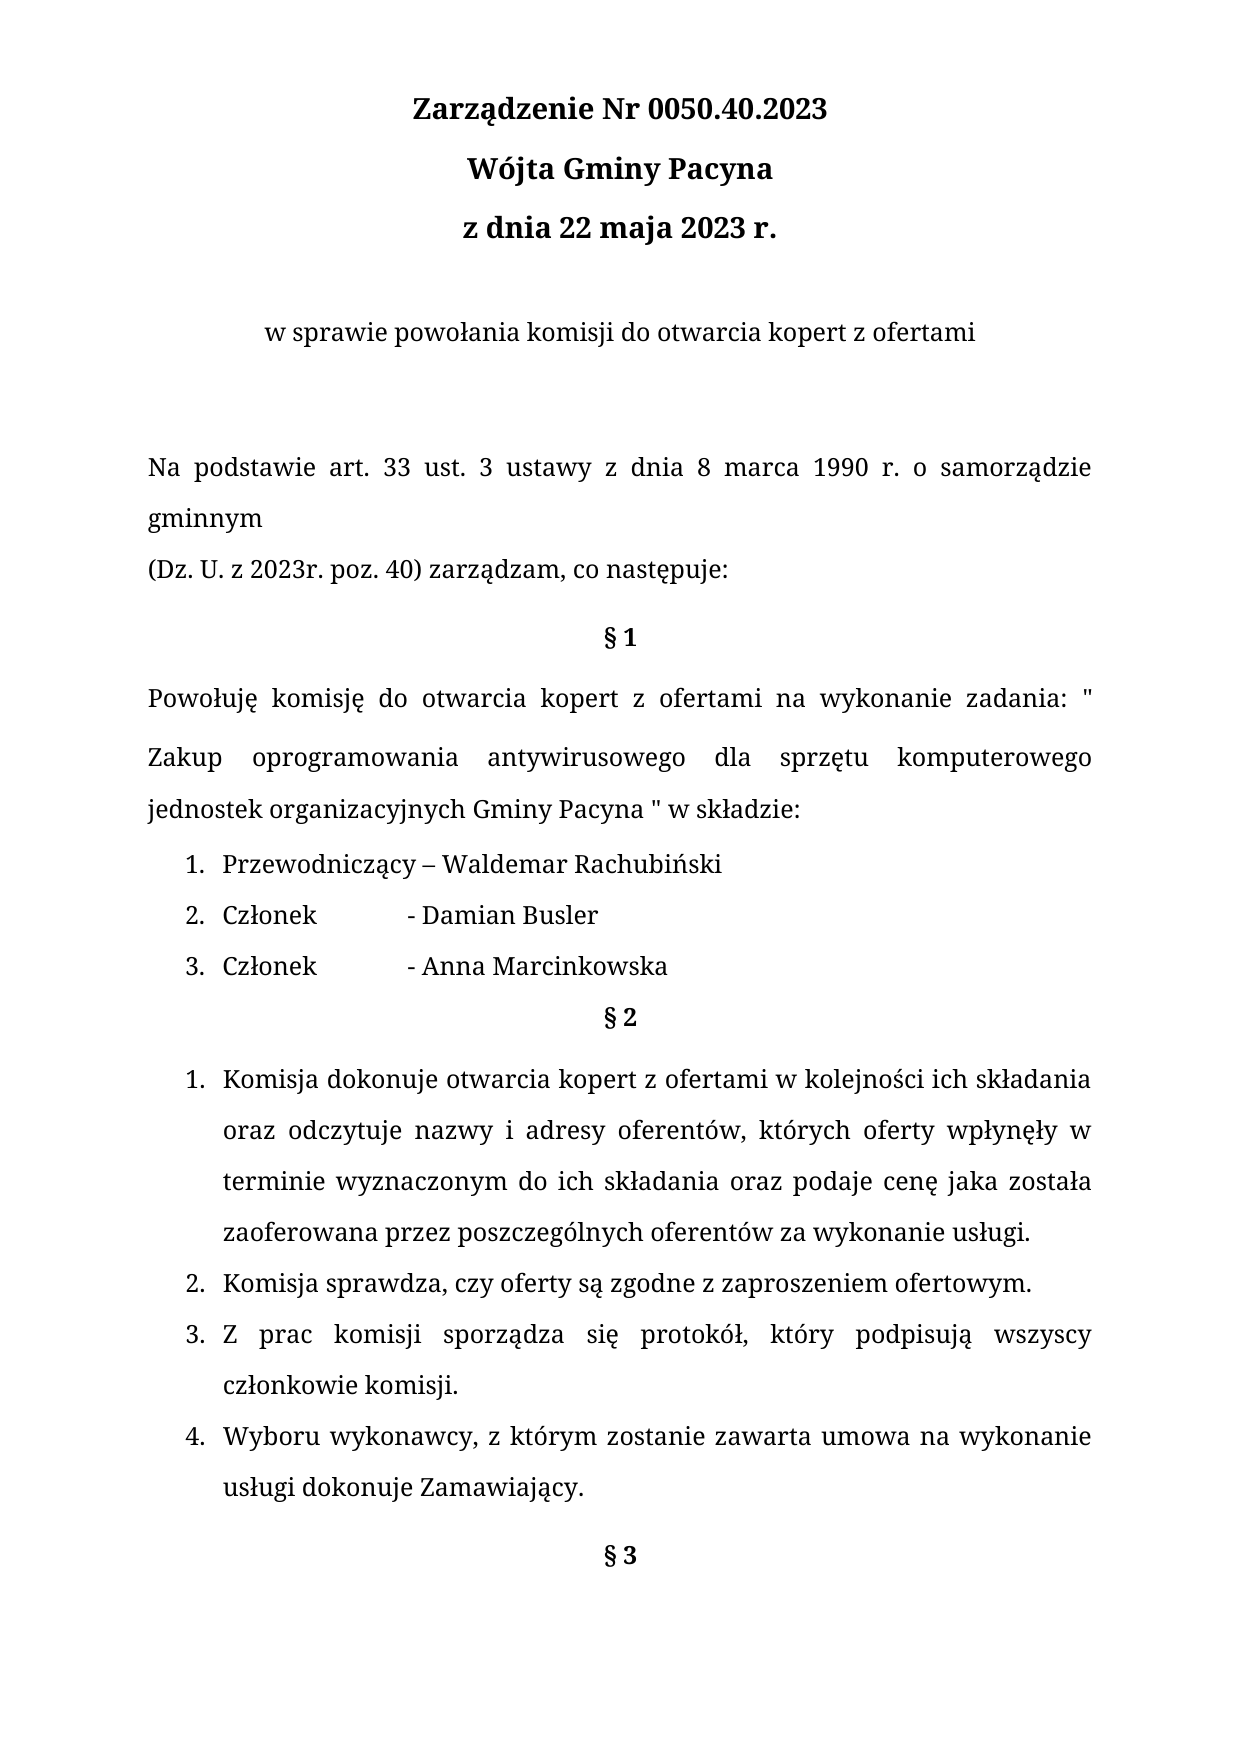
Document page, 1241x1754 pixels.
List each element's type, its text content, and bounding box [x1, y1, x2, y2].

list Członek - Anna Marcinkowska [185, 949, 1093, 983]
text Na podstawie art. 33 ust. 3 ustawy z dnia 8 marca 1990 r. o samorządzie gminnym (Dz. U. z 2023r. poz. 40) zarządzam, co następuje: [148, 450, 1093, 586]
text Wójta Gminy Pacyna [148, 148, 1093, 188]
text § 2 [148, 1000, 1093, 1034]
list Przewodniczący – Waldemar Rachubiński [185, 847, 1093, 881]
list Wyboru wykonawcy, z którym zostanie zawarta umowa na wykonanie usługi dokonuje Zamawiający. [185, 1418, 1093, 1504]
text Zarządzenie Nr 0050.40.2023 [148, 89, 1093, 128]
text Powołuję komisję do otwarcia kopert z ofertami na wykonanie zadania: " Zakup oprogramowania antywirusowego dla sprzętu komputerowego jednostek organizacyjnych Gminy Pacyna " w składzie: [148, 681, 1093, 826]
text z dnia 22 maja 2023 r. [148, 208, 1093, 247]
text § 1 [148, 619, 1093, 653]
list Komisja sprawdza, czy oferty są zgodne z zaproszeniem ofertowym. [185, 1265, 1093, 1299]
list Z prac komisji sporządza się protokół, który podpisują wszyscy członkowie komisji. [185, 1316, 1093, 1402]
list Komisja dokonuje otwarcia kopert z ofertami w kolejności ich składania oraz odczytuje nazwy i adresy oferentów, których oferty wpłynęły w terminie wyznaczonym do ich składania oraz podaje cenę jaka została zaoferowana przez poszczególnych oferentów za wykonanie usługi. [185, 1061, 1093, 1248]
text § 3 [148, 1537, 1093, 1571]
list Członek - Damian Busler [185, 898, 1093, 932]
text w sprawie powołania komisji do otwarcia kopert z ofertami [148, 314, 1093, 348]
